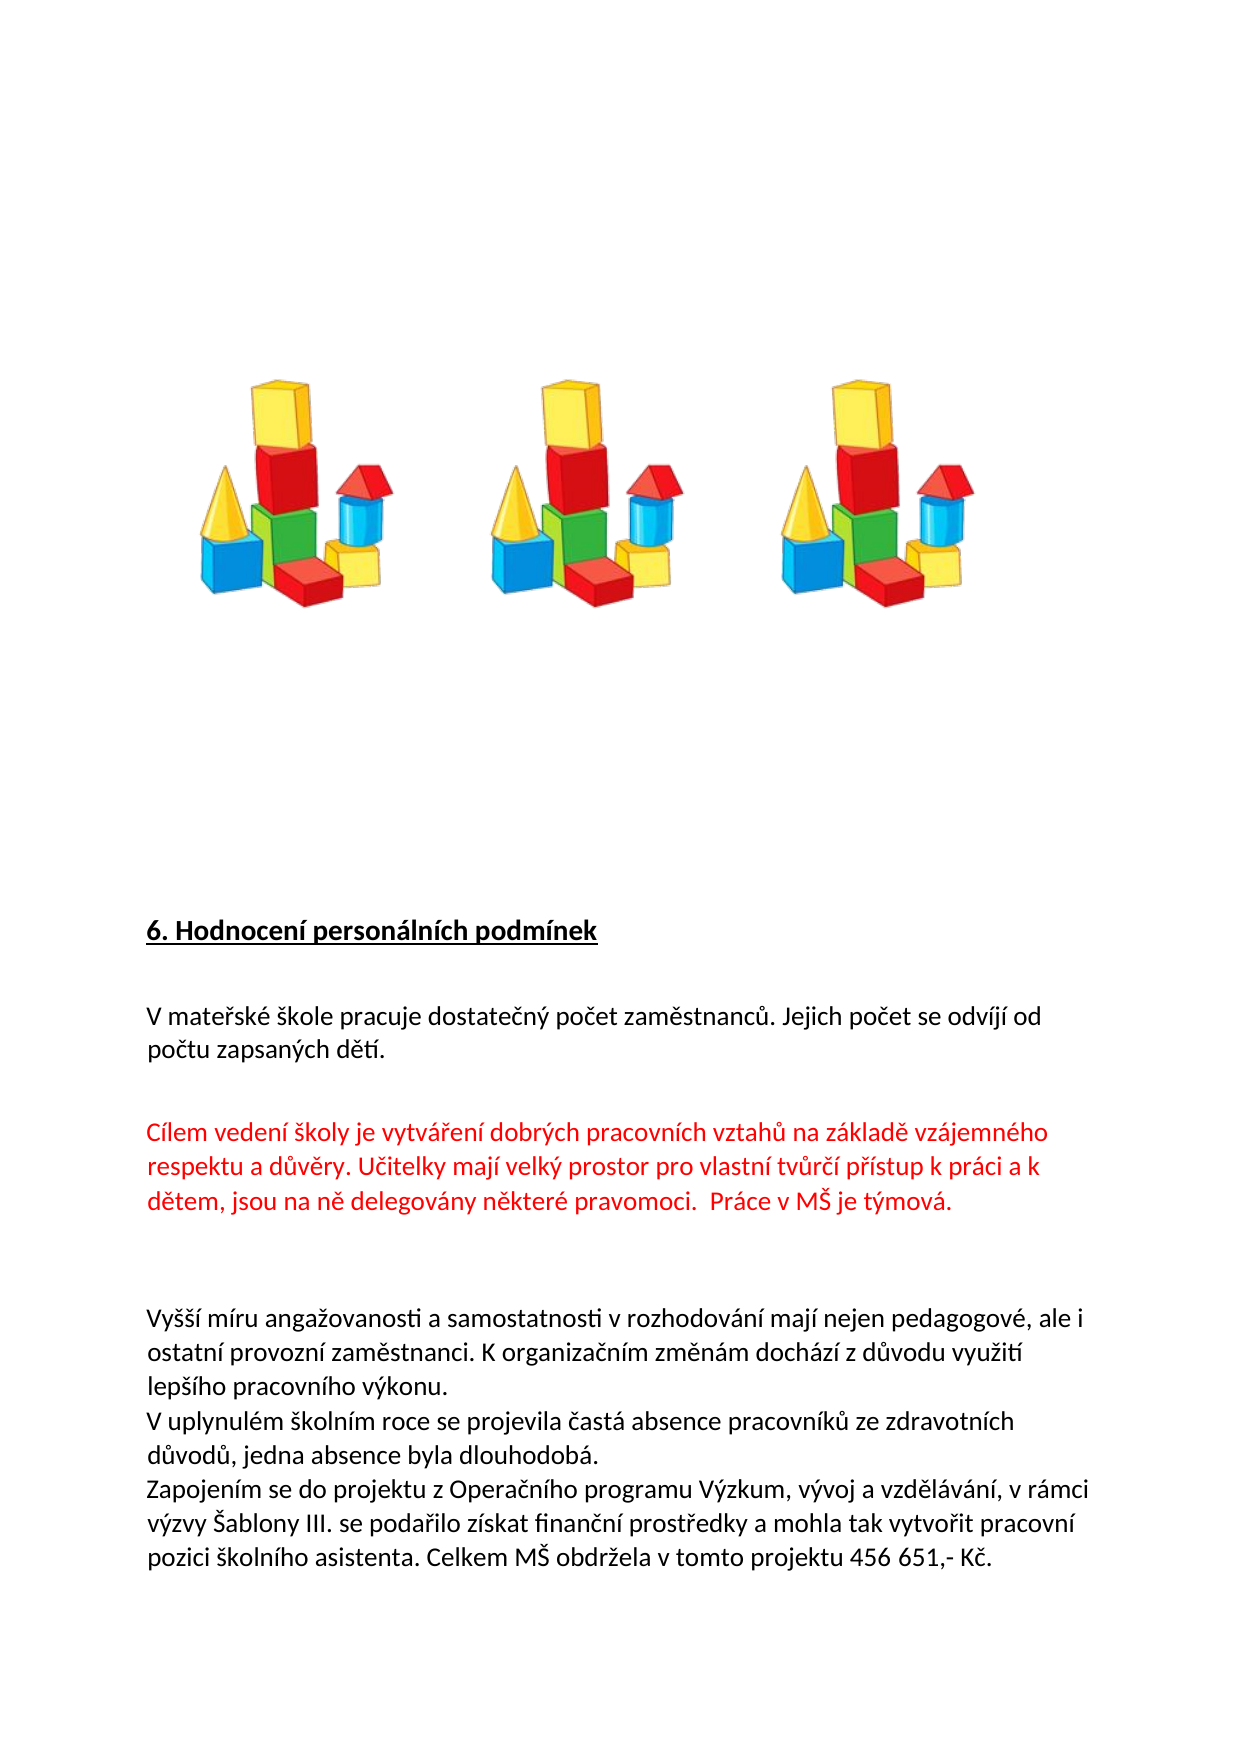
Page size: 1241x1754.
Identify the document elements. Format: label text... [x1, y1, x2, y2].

subtitle 6. Hodnocení personálních podmínek [146, 912, 1009, 948]
text Vyšší míru angažovanosti a samostatnosti v rozhodování mají nejen pedagogové, ale i ostatní provozní zaměstnanci. K organizačním změnám dochází z důvodu využití lepšího pracovního výkonu. [146, 1301, 1092, 1402]
text Zapojením se do projektu z Operačního programu Výzkum, vývoj a vzdělávání, v rámci výzvy Šablony III. se podařilo získat finanční prostředky a mohla tak vytvořit pracovní pozici školního asistenta. Celkem MŠ obdržela v tomto projektu 456 651,- Kč. [146, 1472, 1092, 1573]
text V mateřské škole pracuje dostatečný počet zaměstnanců. Jejich počet se odvíjí od počtu zapsaných dětí. [146, 999, 1092, 1066]
text V uplynulém školním roce se projevila častá absence pracovníků ze zdravotních důvodů, jedna absence byla dlouhodobá. [146, 1404, 1092, 1471]
picture [147, 334, 1020, 660]
text Cílem vedení školy je vytváření dobrých pracovních vztahů na základě vzájemného respektu a důvěry. Učitelky mají velký prostor pro vlastní tvůrčí přístup k práci a k dětem, jsou na ně delegovány některé pravomoci. Práce v MŠ je týmová. [146, 1115, 1050, 1217]
